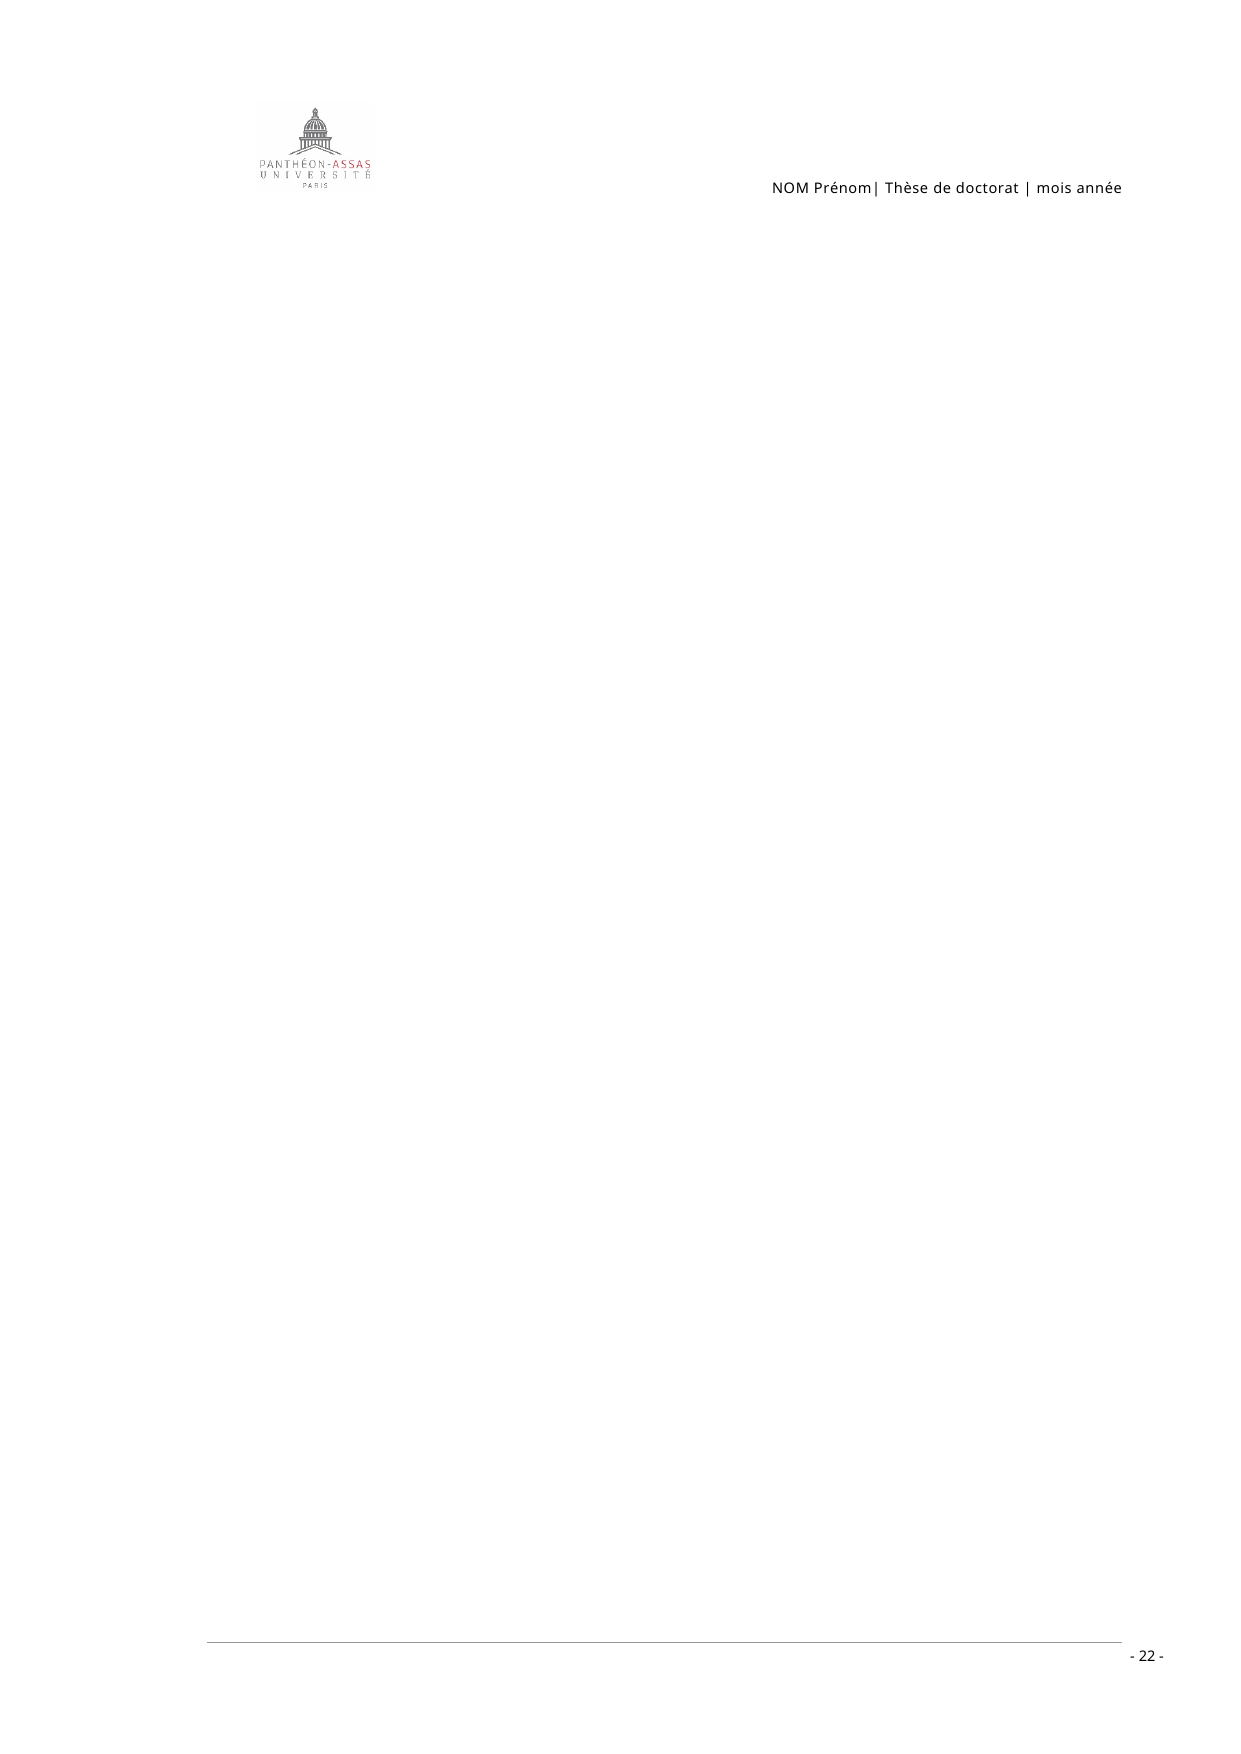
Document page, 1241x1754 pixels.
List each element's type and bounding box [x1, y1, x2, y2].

picture [254, 101, 376, 194]
